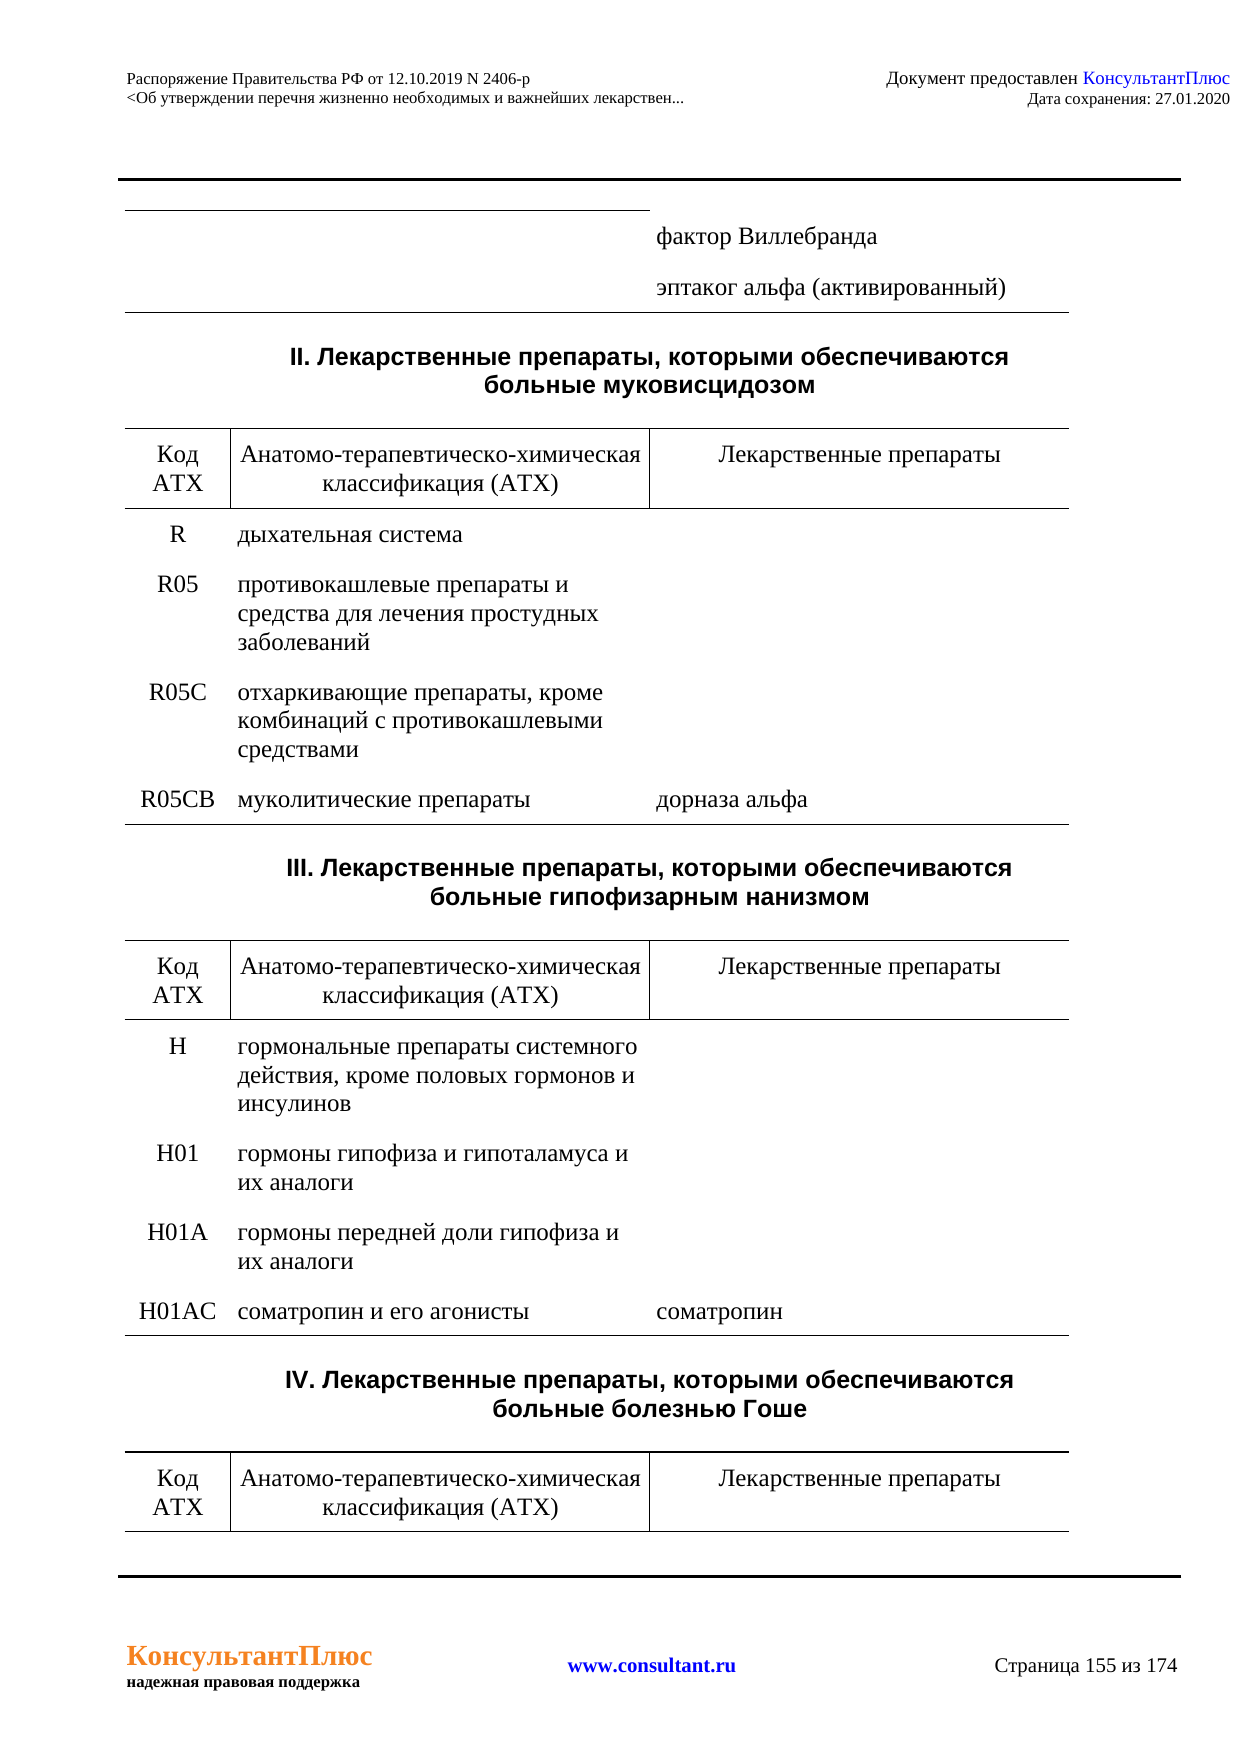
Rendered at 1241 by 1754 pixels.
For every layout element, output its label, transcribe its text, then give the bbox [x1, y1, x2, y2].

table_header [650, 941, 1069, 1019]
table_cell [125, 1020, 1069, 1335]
title III. Лекарственные препараты, которыми обеспечиваются [118, 853, 1181, 882]
title больные гипофизарным нанизмом [118, 882, 1181, 911]
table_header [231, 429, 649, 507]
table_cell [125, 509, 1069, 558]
title больные муковисцидозом [118, 370, 1181, 399]
title II. Лекарственные препараты, которыми обеспечиваются [118, 341, 1181, 370]
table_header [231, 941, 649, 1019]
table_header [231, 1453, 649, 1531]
title больные болезнью Гоше [118, 1394, 1181, 1423]
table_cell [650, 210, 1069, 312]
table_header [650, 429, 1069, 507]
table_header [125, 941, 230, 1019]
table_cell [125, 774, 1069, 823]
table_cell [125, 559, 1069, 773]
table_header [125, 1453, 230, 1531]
title IV. Лекарственные препараты, которыми обеспечиваются [118, 1365, 1181, 1394]
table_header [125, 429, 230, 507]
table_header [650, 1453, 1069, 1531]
